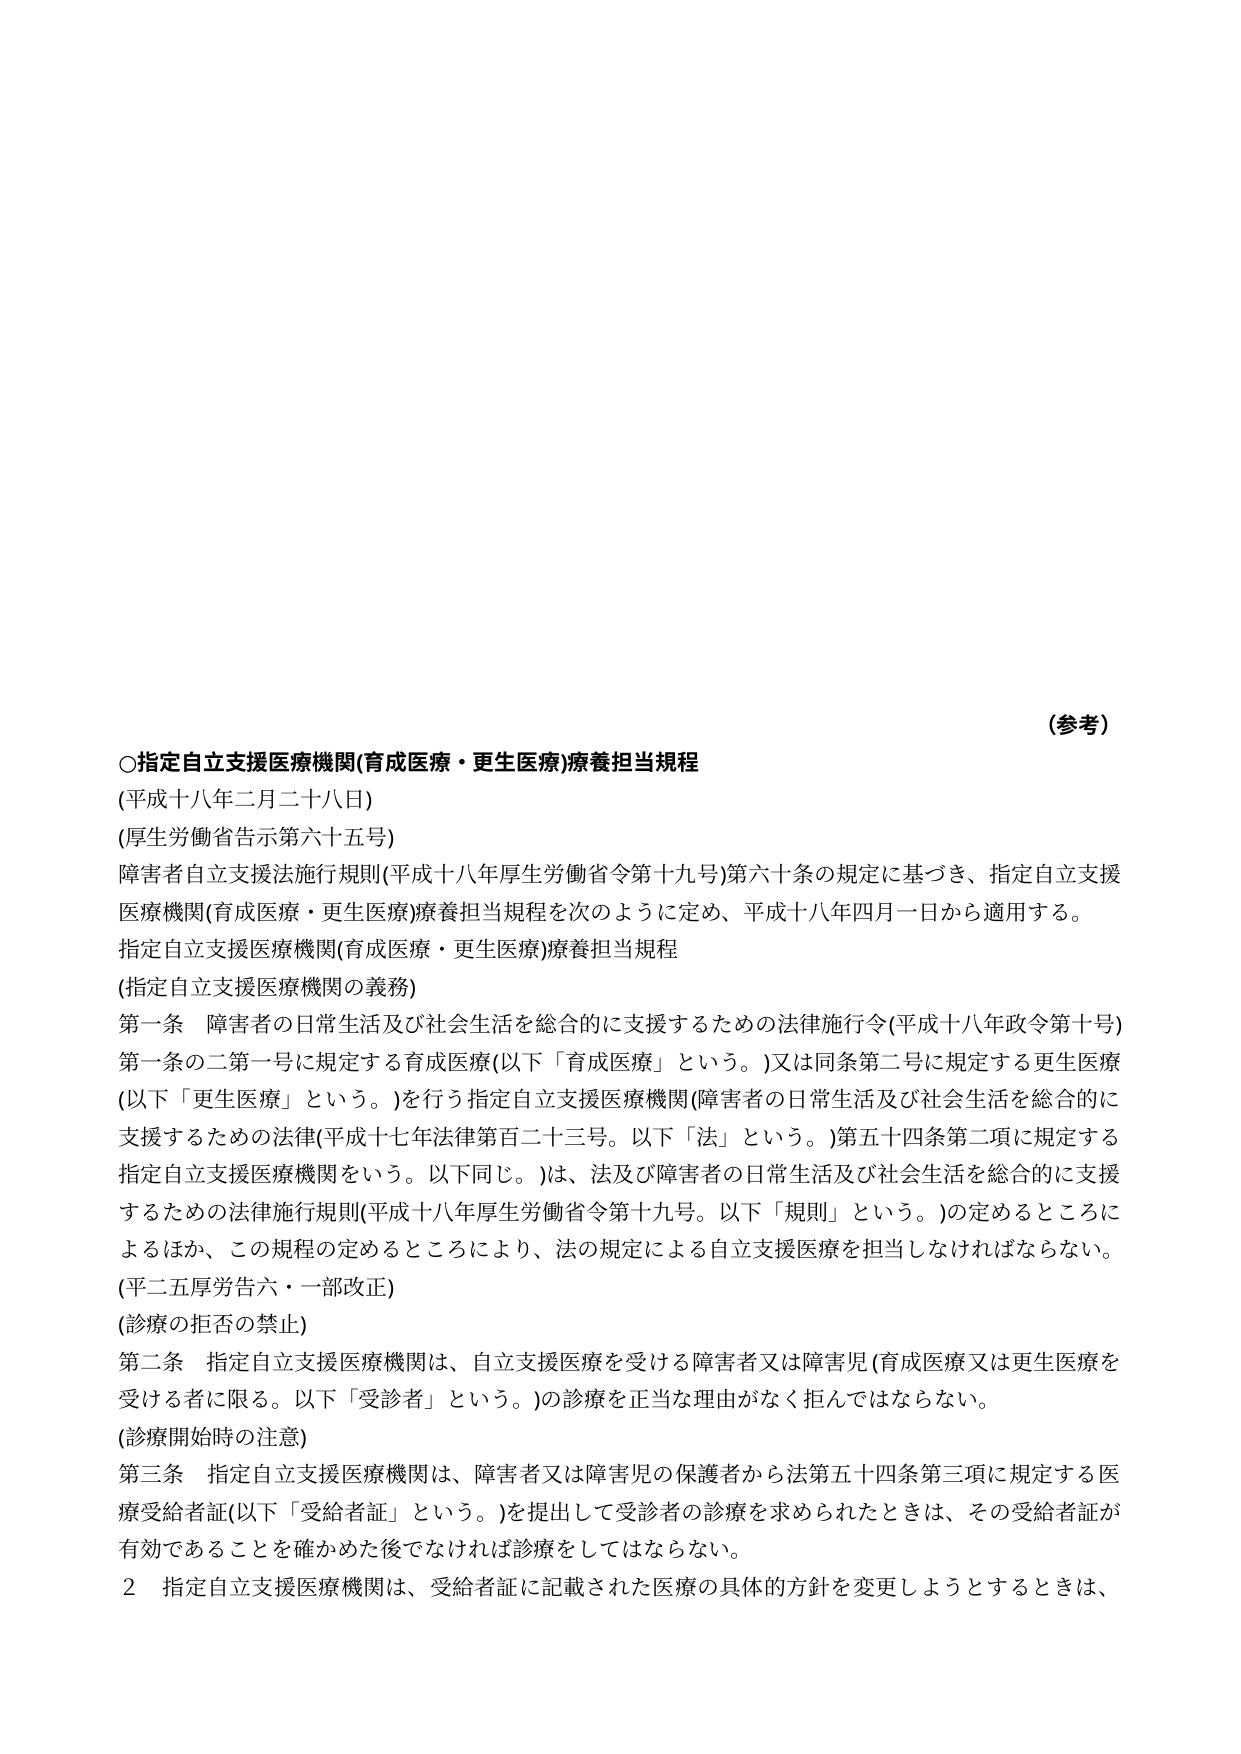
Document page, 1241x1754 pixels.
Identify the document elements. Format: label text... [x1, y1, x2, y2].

text （参考） [118, 705, 1122, 742]
text 障害者自立支援法施行規則(平成十八年厚生労働省令第十九号)第六十条の規定に基づき、指定自立支援医療機関(育成医療・更生医療)療養担当規程を次のように定め、平成十八年四月一日から適用する。 [118, 855, 1122, 930]
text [118, 1567, 1122, 1605]
text (平二五厚労告六・一部改正) [118, 1267, 1122, 1305]
text 第一条 障害者の日常生活及び社会生活を総合的に支援するための法律施行令(平成十八年政令第十号)第一条の二第一号に規定する育成医療(以下「育成医療」という。)又は同条第二号に規定する更生医療(以下「更生医療」という。)を行う指定自立支援医療機関(障害者の日常生活及び社会生活を総合的に支援するための法律(平成十七年法律第百二十三号。以下「法」という。)第五十四条第二項に規定する指定自立支援医療機関をいう。以下同じ。)は、法及び障害者の日常生活及び社会生活を総合的に支援するための法律施行規則(平成十八年厚生労働省令第十九号。以下「規則」という。)の定めるところによるほか、この規程の定めるところにより、法の規定による自立支援医療を担当しなければならない。 [118, 1005, 1122, 1267]
text (厚生労働省告示第六十五号) [118, 817, 1122, 855]
text (指定自立支援医療機関の義務) [118, 967, 1122, 1005]
text 指定自立支援医療機関(育成医療・更生医療)療養担当規程 [118, 930, 1122, 967]
text ○指定自立支援医療機関(育成医療・更生医療)療養担当規程 [118, 742, 1122, 780]
text 第二条 指定自立支援医療機関は、自立支援医療を受ける障害者又は障害児(育成医療又は更生医療を受ける者に限る。以下「受診者」という。)の診療を正当な理由がなく拒んではならない。 [118, 1342, 1122, 1417]
text (診療の拒否の禁止) [118, 1305, 1122, 1342]
text (診療開始時の注意) [118, 1417, 1122, 1455]
text 第三条 指定自立支援医療機関は、障害者又は障害児の保護者から法第五十四条第三項に規定する医療受給者証(以下「受給者証」という。)を提出して受診者の診療を求められたときは、その受給者証が有効であることを確かめた後でなければ診療をしてはならない。 [118, 1455, 1122, 1567]
text (平成十八年二月二十八日) [118, 780, 1122, 817]
